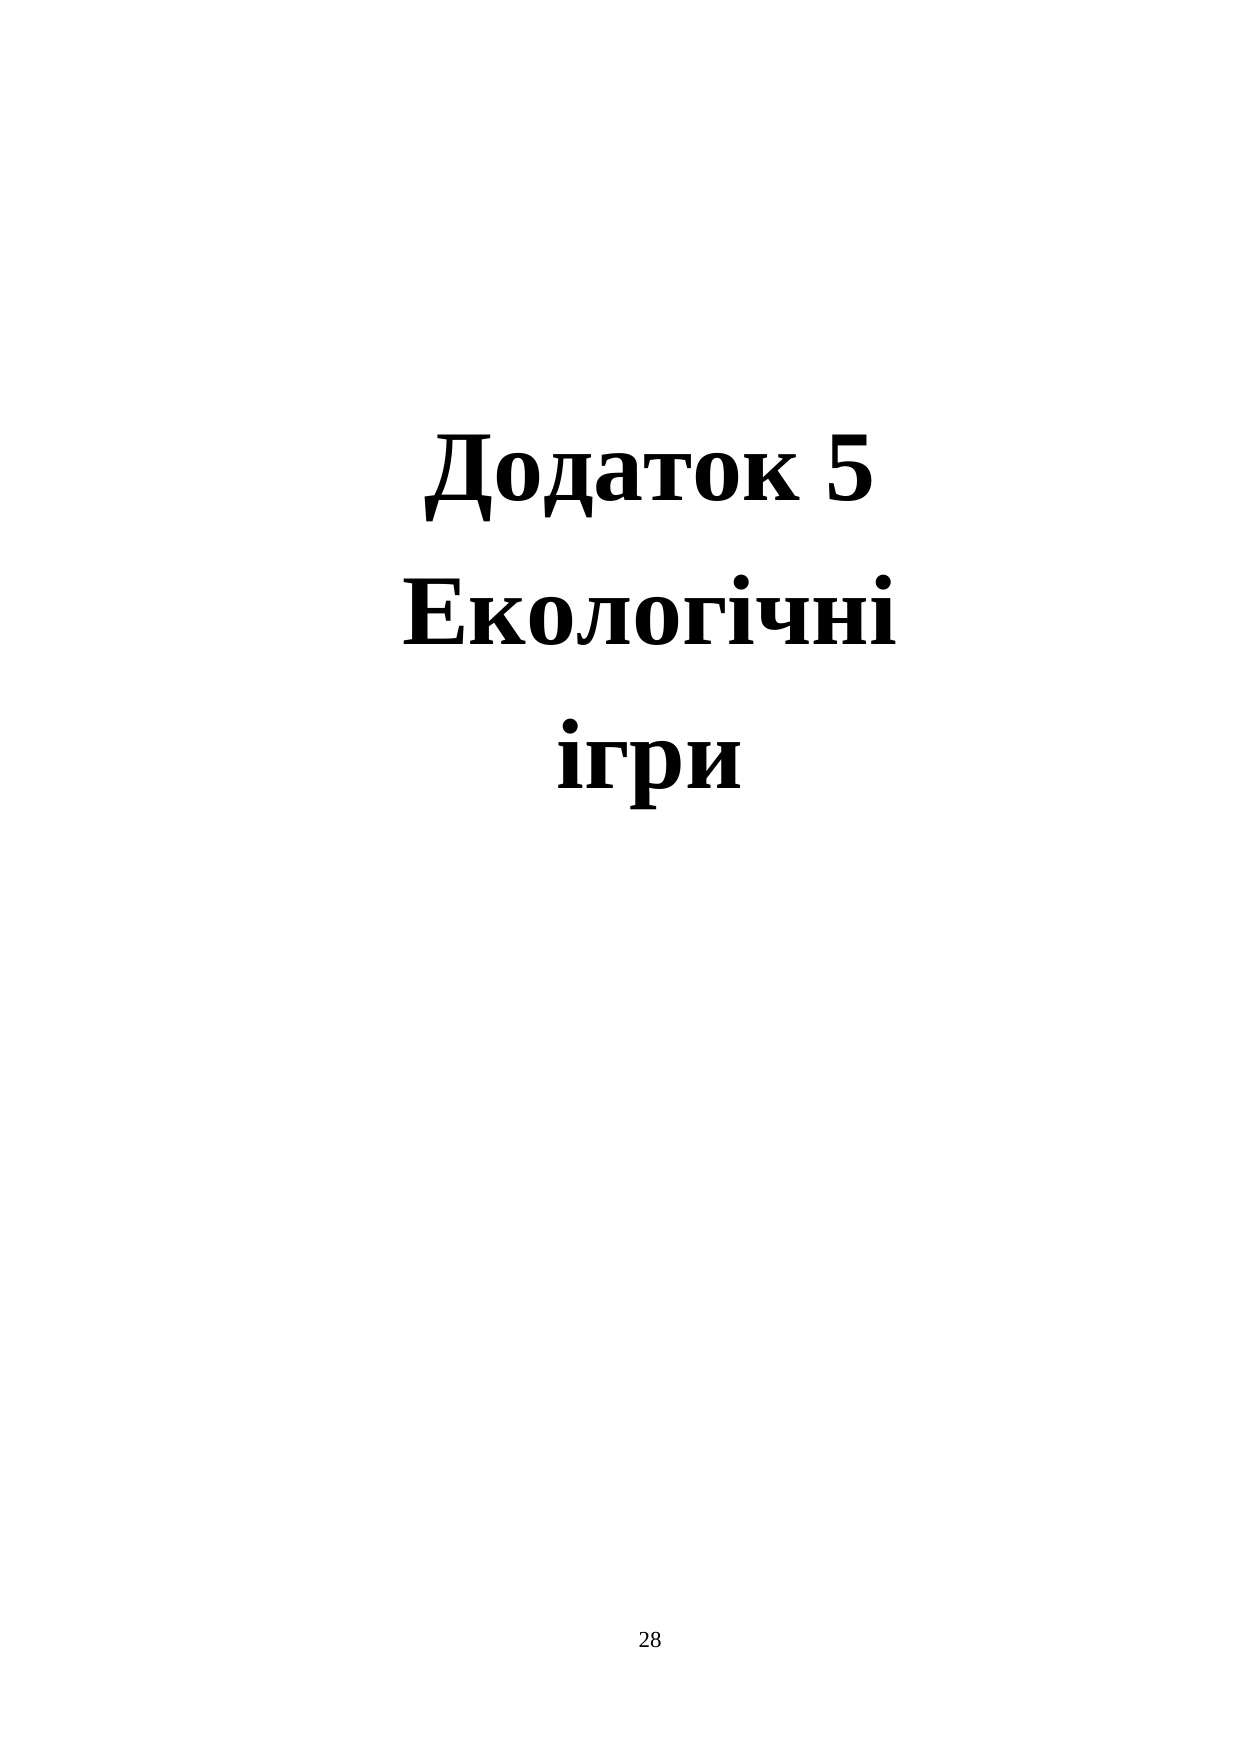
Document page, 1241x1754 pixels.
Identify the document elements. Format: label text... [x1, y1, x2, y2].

text ігри [177, 695, 1122, 810]
text Додаток 5 [177, 406, 1122, 521]
text Екологічні [177, 551, 1122, 666]
